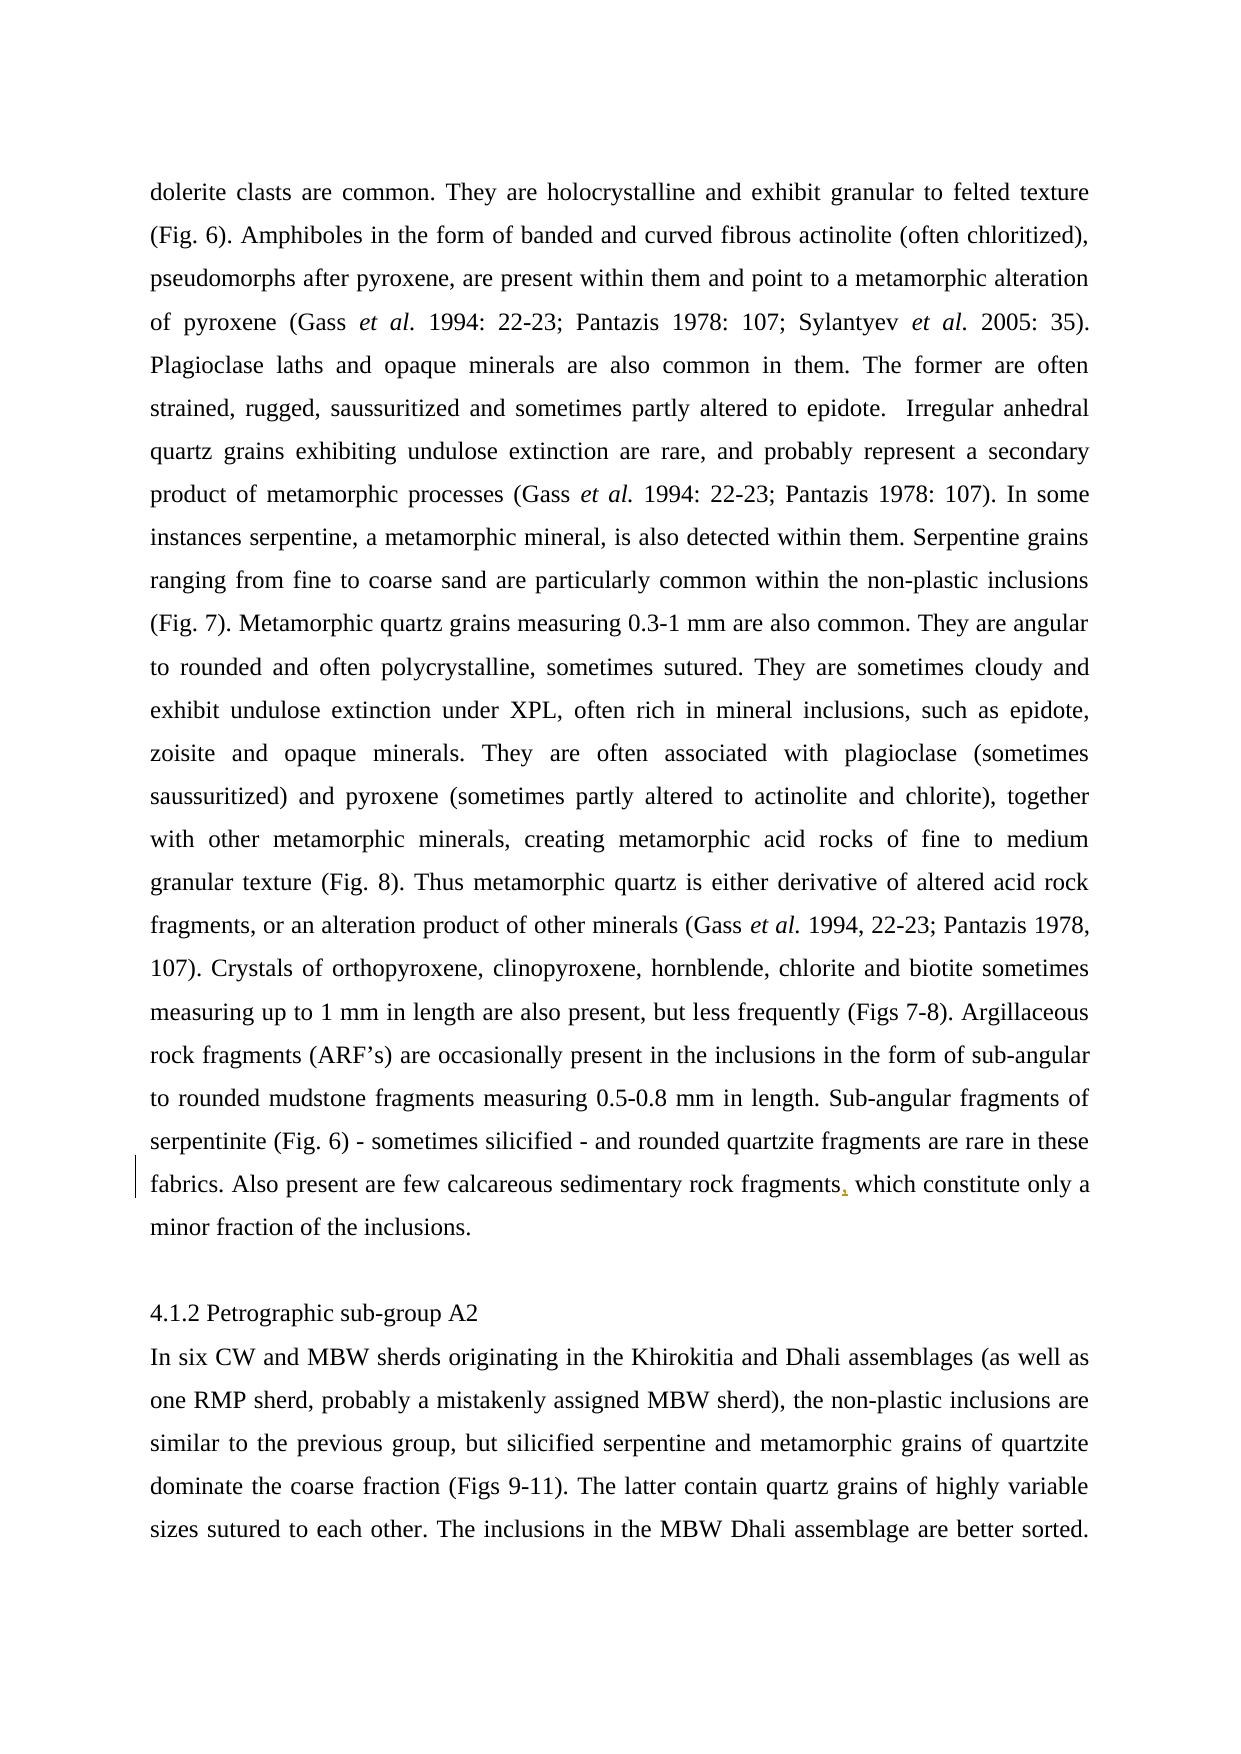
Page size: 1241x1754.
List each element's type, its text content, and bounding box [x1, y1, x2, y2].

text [150, 1342, 1090, 1543]
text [150, 177, 1090, 1241]
text 4.1.2 Petrographic sub-group A2 [150, 1298, 1090, 1327]
